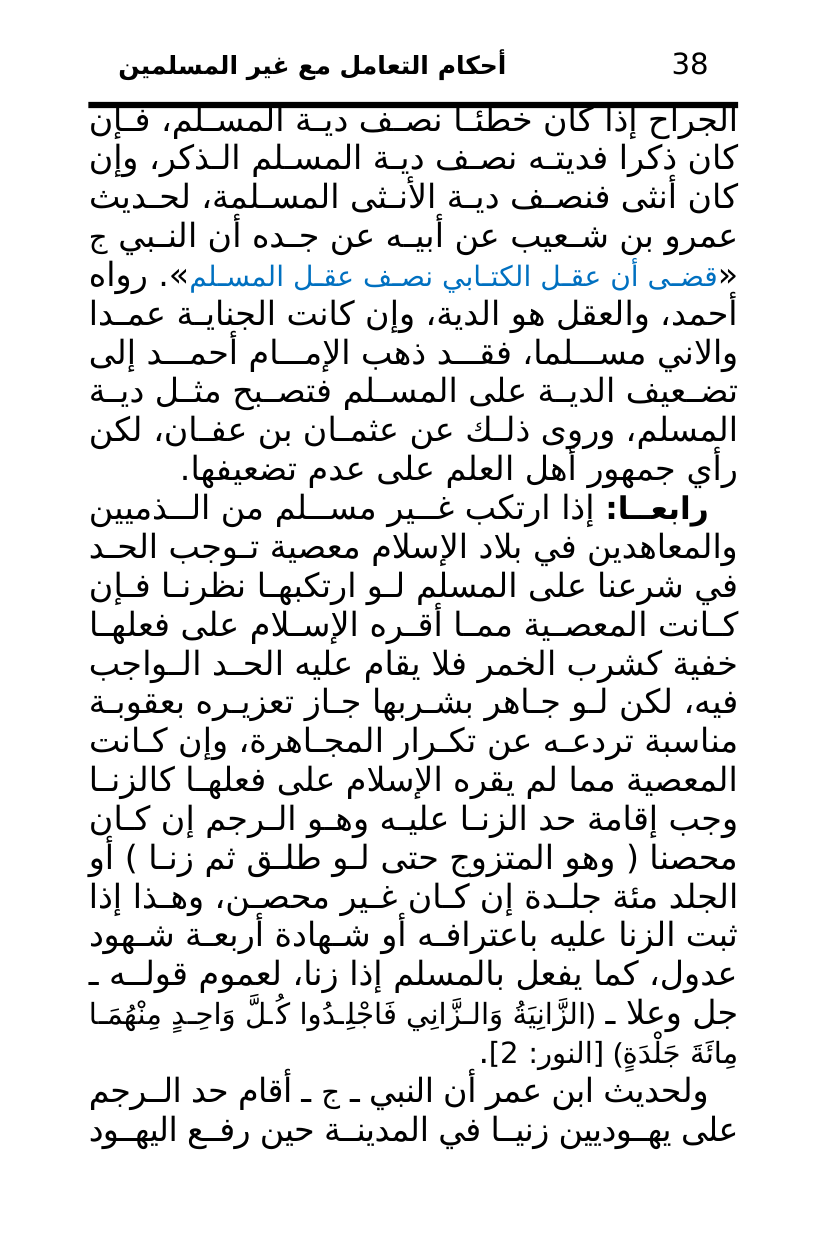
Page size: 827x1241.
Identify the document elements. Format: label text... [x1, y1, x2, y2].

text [89, 1071, 738, 1149]
text رابعا: إذا ارتكب غير مسلم من الذميين والمعاهدين في بلاد الإسلام معصية توجب الحد في شرعنا على المسلم لو ارتكبها نظرنا فإن كانت المعصية مما أقره الإسلام على فعلها خفية كشرب الخمر فلا يقام عليه الحد الواجب فيه، لكن لو جاهر بشربها جاز تعزيره بعقوبة مناسبة تردعه عن تكرار المجاهرة، وإن كانت المعصية مما لم يقره الإسلام على فعلها كالزنا وجب إقامة حد الزنا عليه وهو الرجم إن كان محصنا ( وهو المتزوج حتى لو طلق ثم زنا ) أو الجلد مئة جلدة إن كان غير محصن، وهذا إذا ثبت الزنا عليه باعترافه أو شهادة أربعة شهود عدول، كما يفعل بالمسلم إذا زنا، لعموم قوله ـ جل وعلا ـ ﴿الزَّانِيَةُ وَالزَّانِي فَاجْلِدُوا كُلَّ وَاحِدٍ مِنْهُمَا مِائَةَ جَلْدَةٍ﴾ [النور: 2]. [89, 488, 738, 1071]
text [89, 100, 738, 488]
